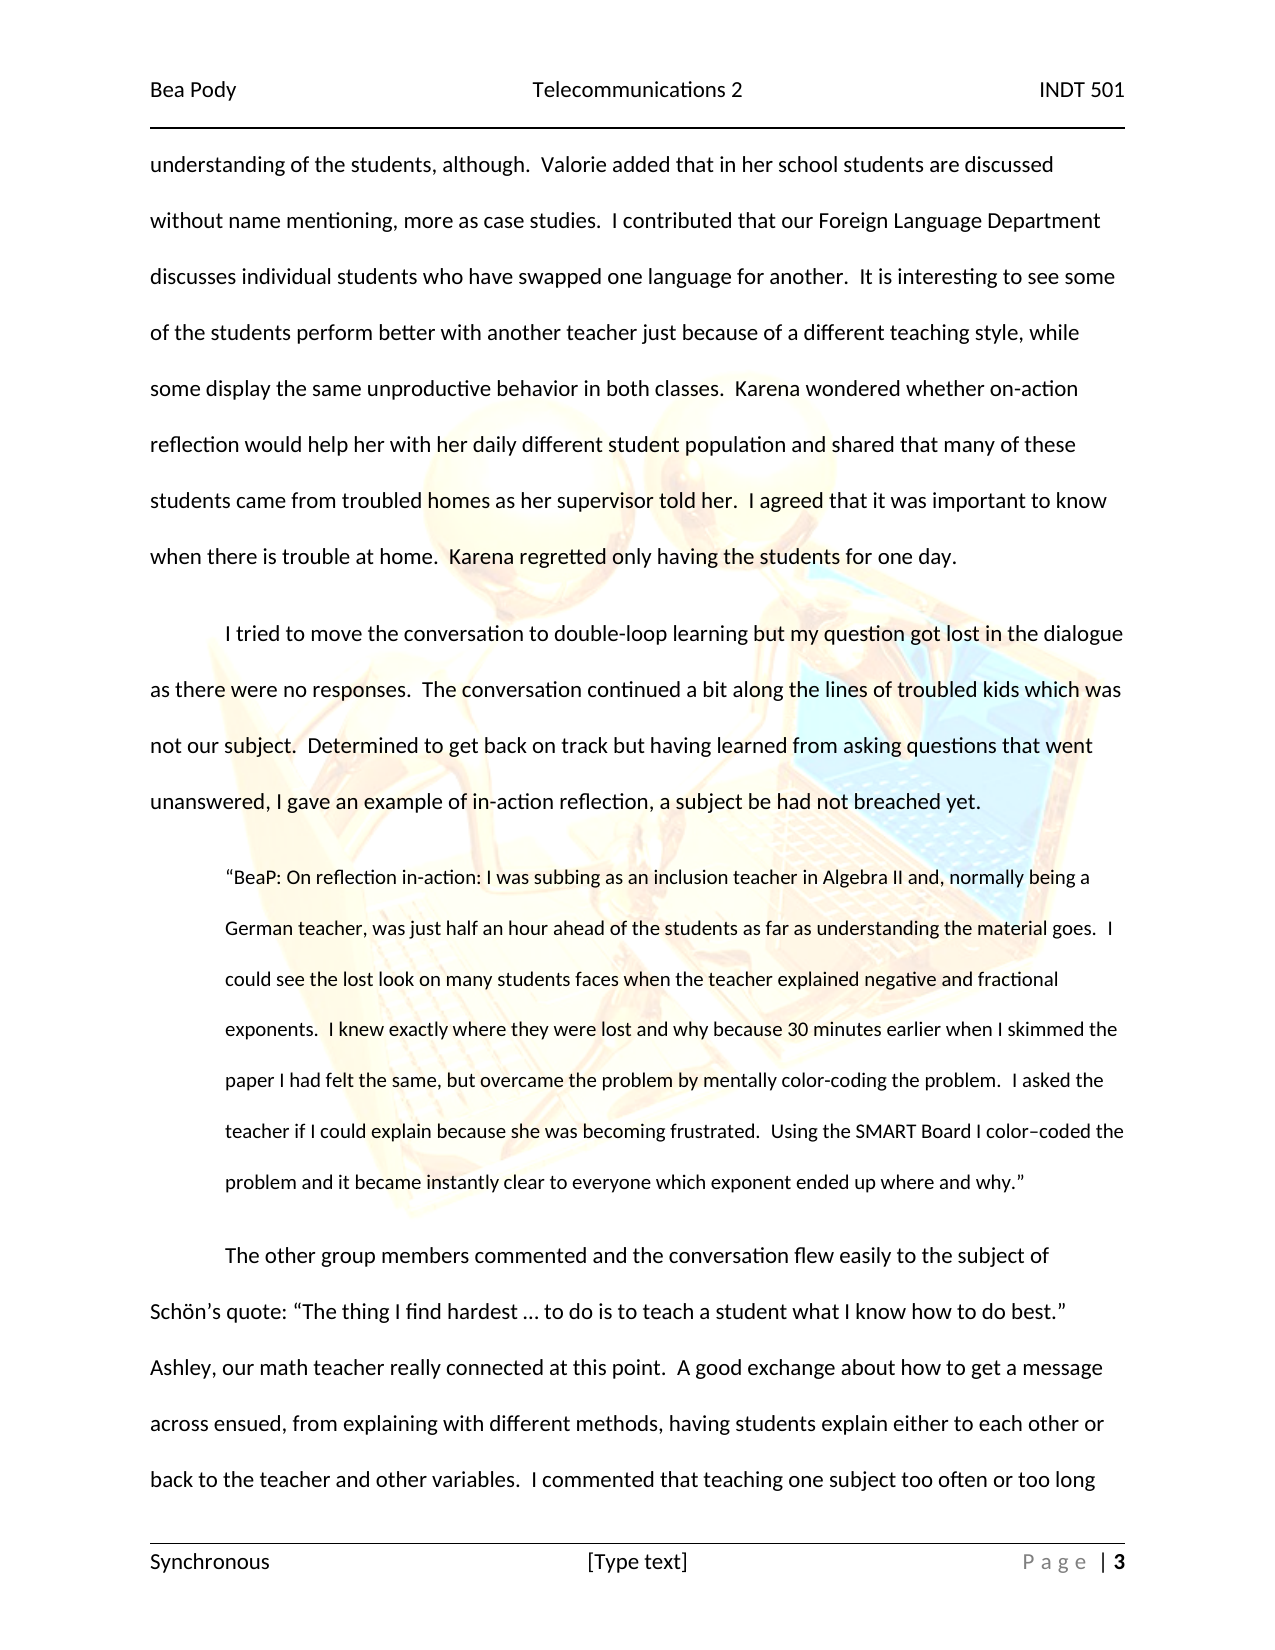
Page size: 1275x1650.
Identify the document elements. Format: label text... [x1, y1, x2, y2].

text “BeaP: On reflection in-action: I was subbing as an inclusion teacher in Algebra II and, normally being a German teacher, was just half an hour ahead of the students as far as understanding the material goes. I could see the lost look on many students faces when the teacher explained negative and fractional exponents. I knew exactly where they were lost and why because 30 minutes earlier when I skimmed the paper I had felt the same, but overcame the problem by mentally color-coding the problem. I asked the teacher if I could explain because she was becoming frustrated. Using the SMART Board I color–coded the problem and it became instantly clear to everyone which exponent ended up where and why.” [225, 864, 1125, 1194]
text I tried to move the conversation to double-loop learning but my question got lost in the dialogue as there were no responses. The conversation continued a bit along the lines of troubled kids which was not our subject. Determined to get back on track but having learned from asking questions that went unanswered, I gave an example of in-action reflection, a subject be had not breached yet. [150, 619, 1125, 815]
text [150, 1241, 1125, 1493]
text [150, 150, 1125, 570]
